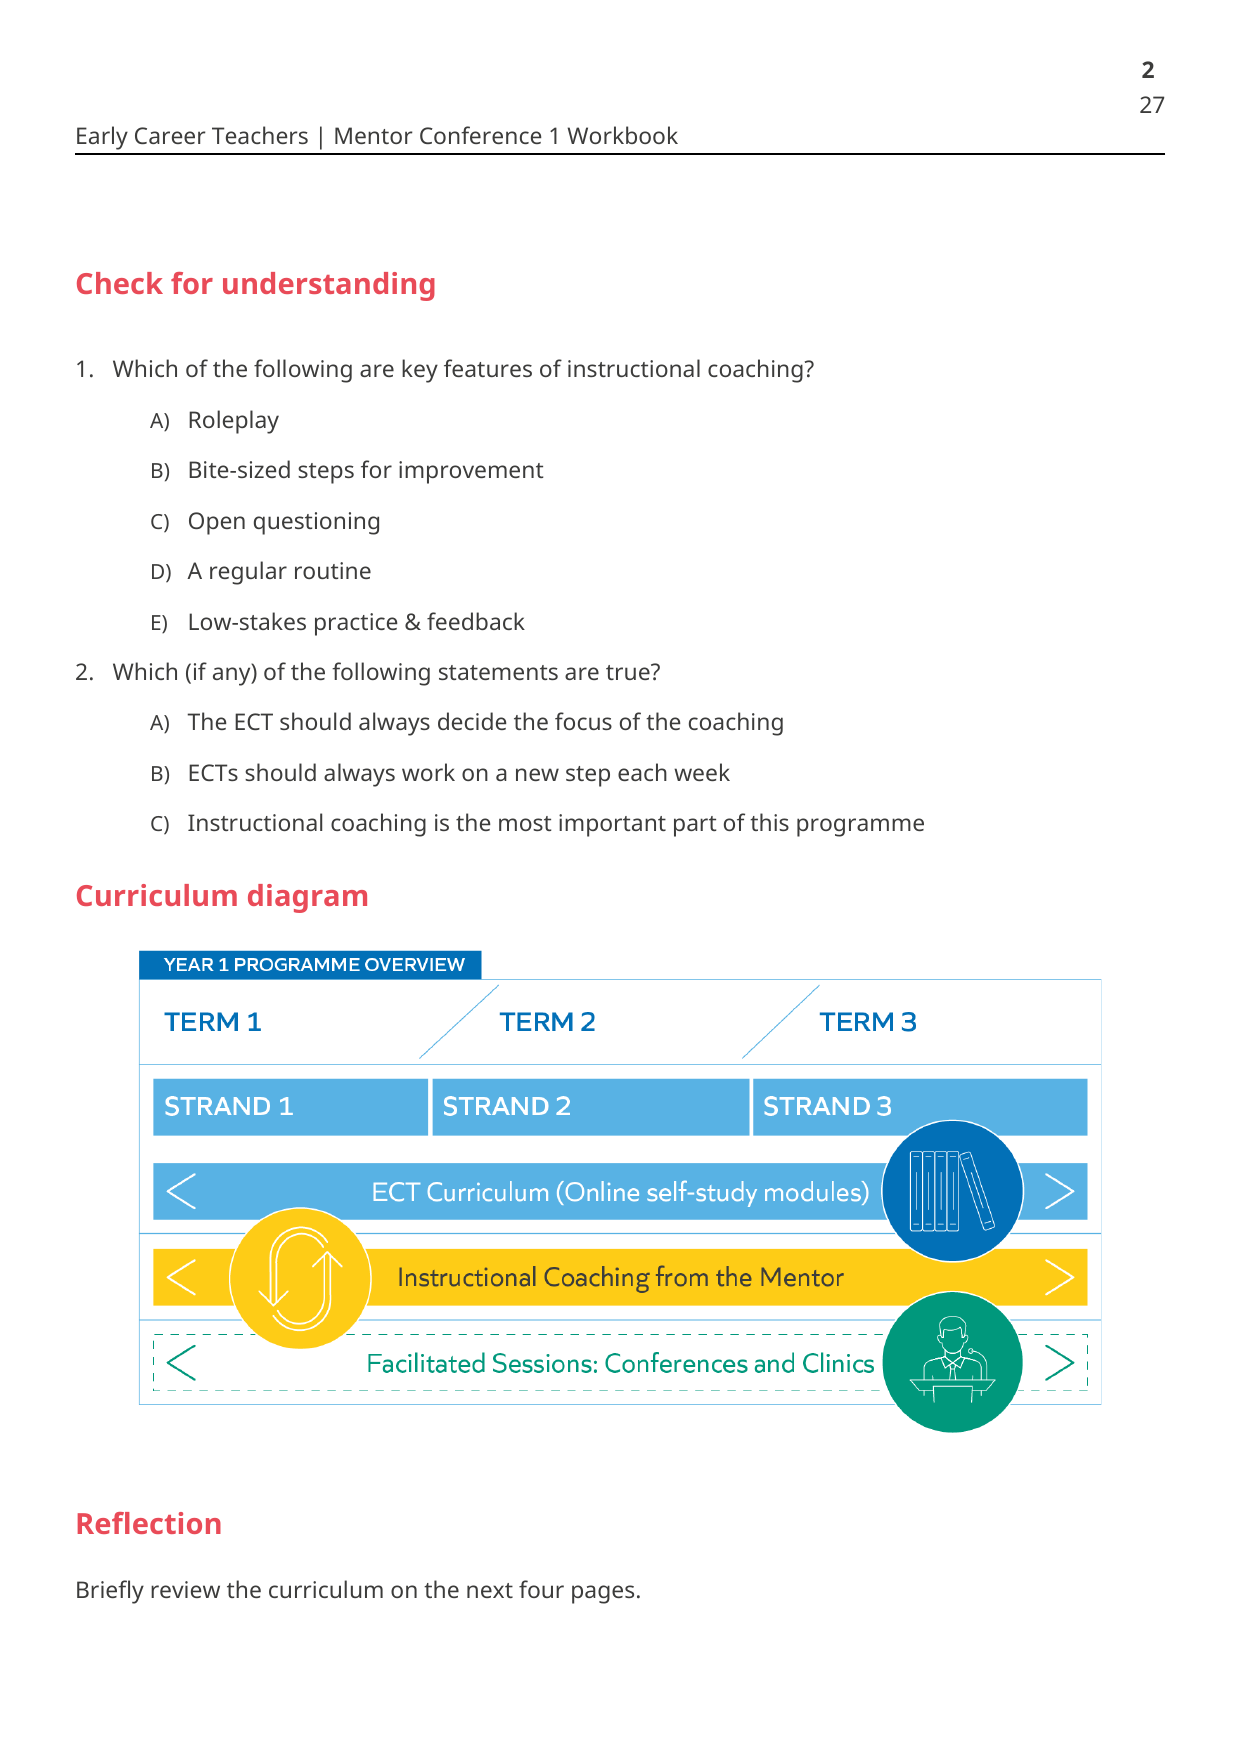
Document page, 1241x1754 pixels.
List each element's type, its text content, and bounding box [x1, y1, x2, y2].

list The ECT should always decide the focus of the coaching [150, 706, 1165, 738]
subtitle Check for understanding [75, 263, 1165, 303]
text Briefly review the curriculum on the next four pages. [75, 1574, 1165, 1606]
list Instructional coaching is the most important part of this programme [150, 807, 1165, 838]
list Which of the following are key features of instructional coaching? [75, 353, 1165, 385]
list Low-stakes practice & feedback [150, 606, 1165, 637]
list A regular routine [150, 555, 1165, 586]
list Roleplay [150, 404, 1165, 435]
subtitle Curriculum diagram [75, 875, 1165, 915]
list Open questioning [150, 505, 1165, 536]
subtitle Reflection [75, 1503, 1165, 1543]
list ECTs should always work on a new step each week [150, 757, 1165, 788]
list Bite-sized steps for improvement [150, 454, 1165, 486]
list Which (if any) of the following statements are true? [75, 656, 1165, 687]
picture [138, 950, 1102, 1434]
